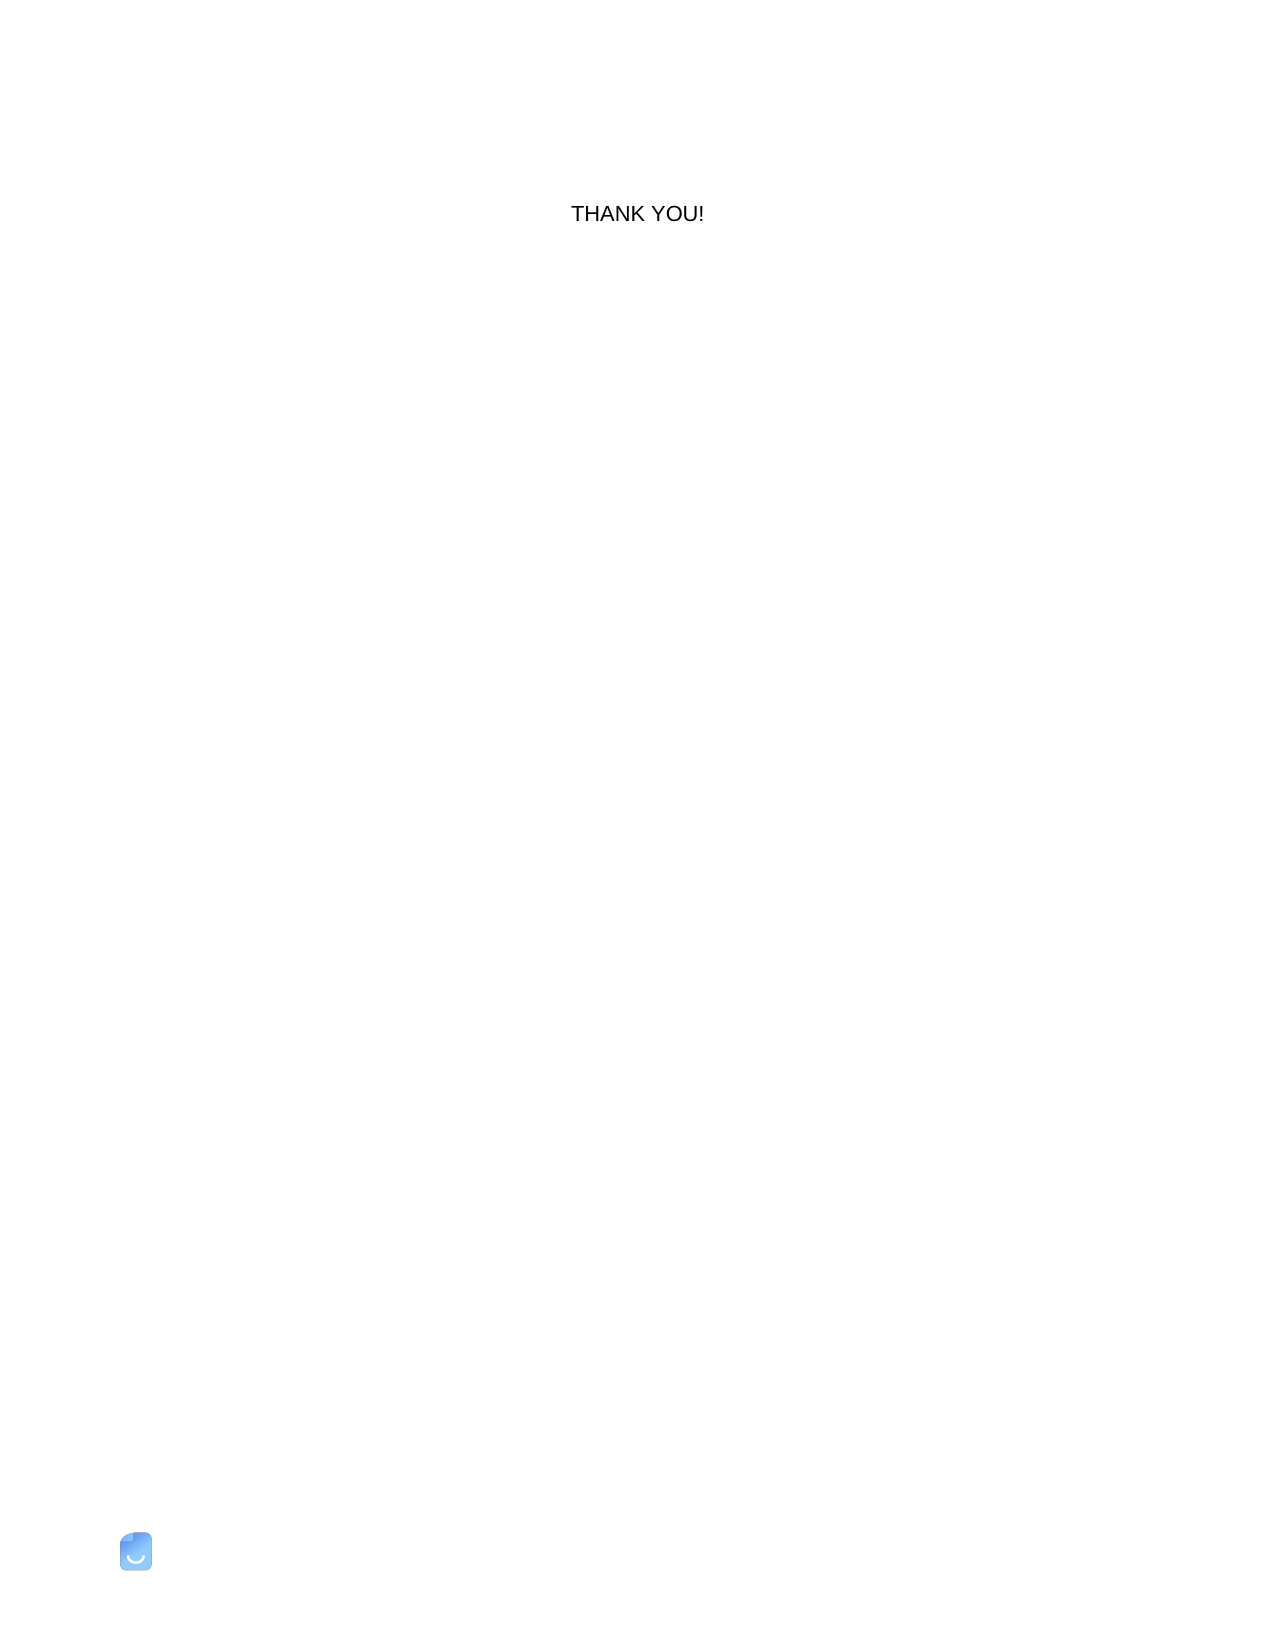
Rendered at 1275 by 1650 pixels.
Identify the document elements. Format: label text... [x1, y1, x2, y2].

picture [112, 1528, 160, 1575]
text THANK YOU! [150, 200, 1125, 226]
